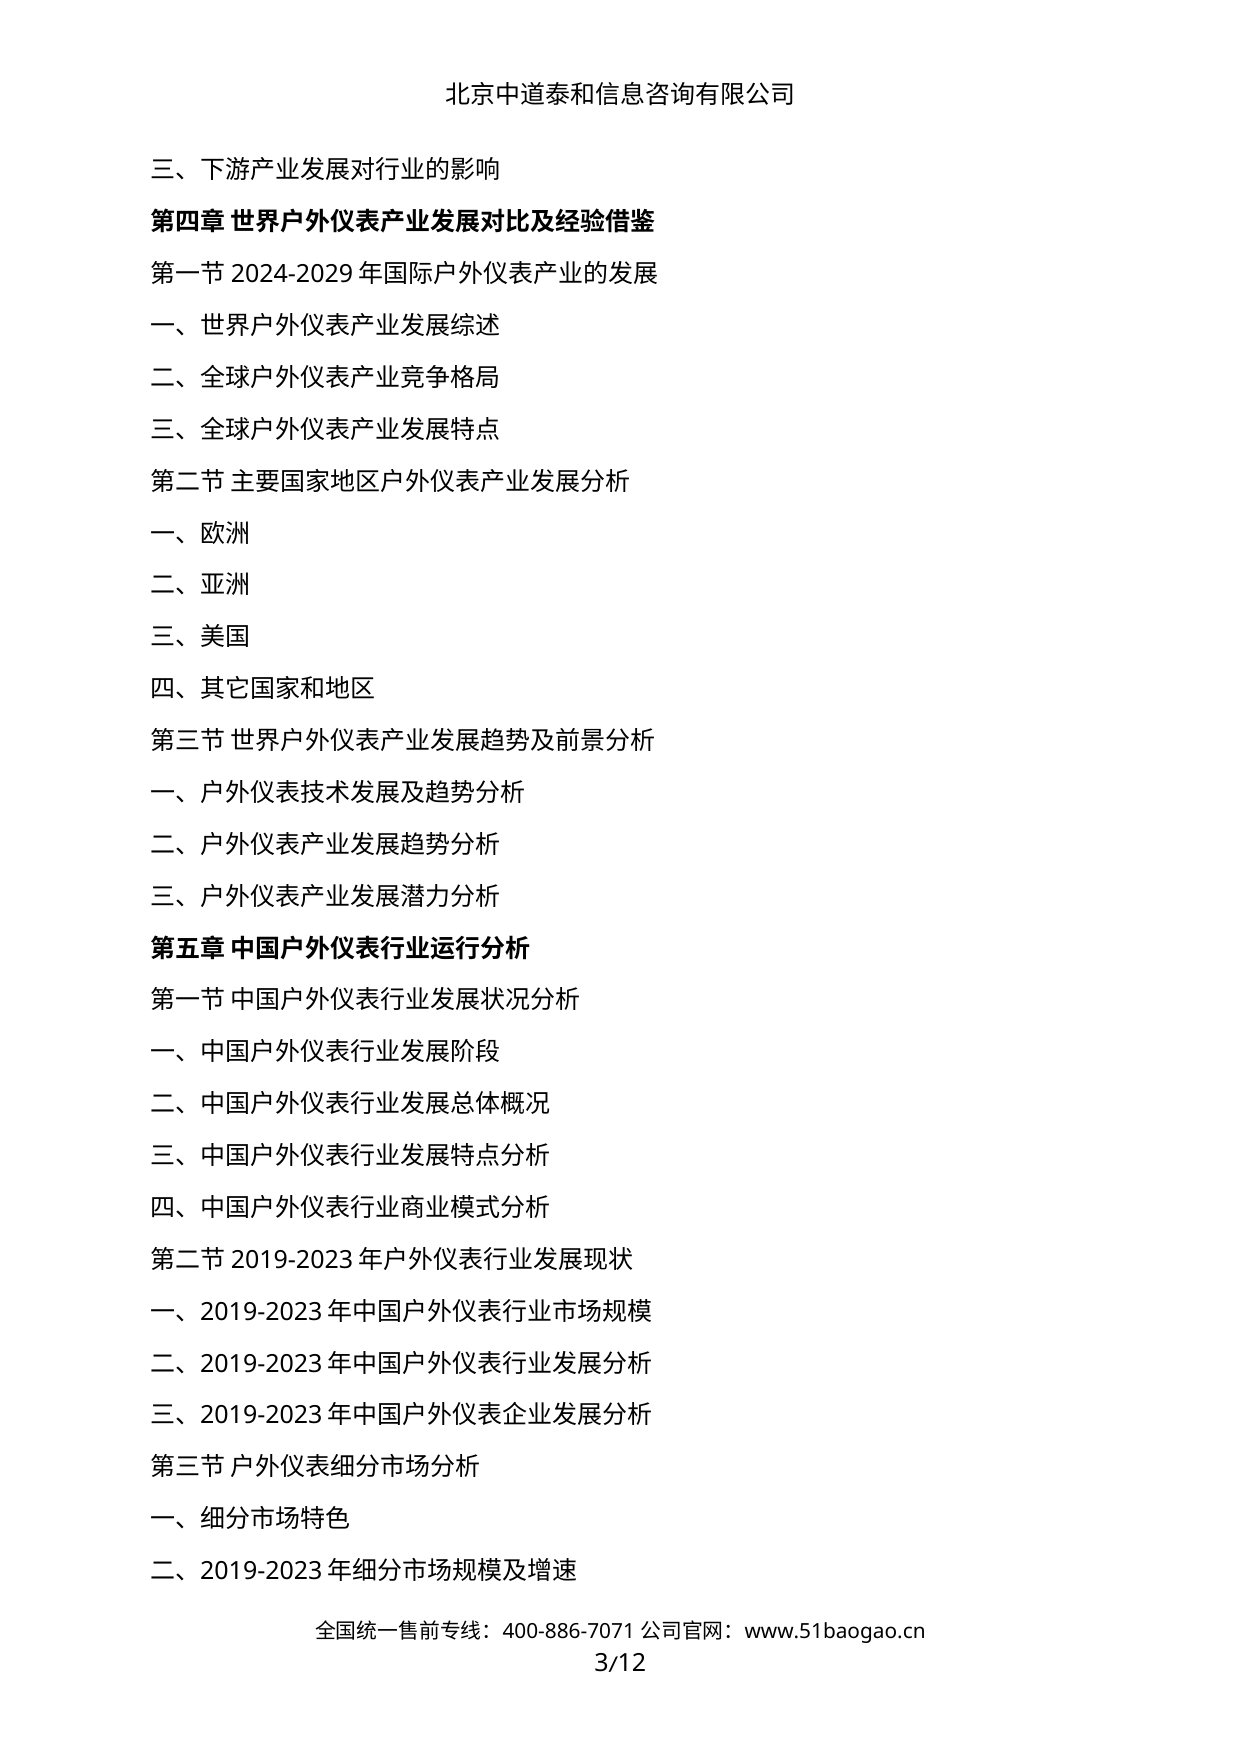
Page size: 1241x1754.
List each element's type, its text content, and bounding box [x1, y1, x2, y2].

text 三、中国户外仪表行业发展特点分析 [150, 1136, 1090, 1172]
text 第二节 主要国家地区户外仪表产业发展分析 [150, 461, 1090, 497]
text 三、下游产业发展对行业的影响 [150, 150, 1090, 186]
text 一、细分市场特色 [150, 1499, 1090, 1535]
text 二、2019-2023年中国户外仪表行业发展分析 [150, 1343, 1090, 1379]
text 二、亚洲 [150, 565, 1090, 601]
text 三、2019-2023年中国户外仪表企业发展分析 [150, 1395, 1090, 1431]
text 二、中国户外仪表行业发展总体概况 [150, 1084, 1090, 1120]
text 二、2019-2023年细分市场规模及增速 [150, 1551, 1090, 1587]
text 一、户外仪表技术发展及趋势分析 [150, 772, 1090, 809]
text 第一节 2024-2029年国际户外仪表产业的发展 [150, 254, 1090, 290]
text 一、世界户外仪表产业发展综述 [150, 306, 1090, 342]
text 二、全球户外仪表产业竞争格局 [150, 357, 1090, 394]
text 四、中国户外仪表行业商业模式分析 [150, 1187, 1090, 1224]
text 第一节 中国户外仪表行业发展状况分析 [150, 980, 1090, 1016]
text 一、欧洲 [150, 513, 1090, 549]
text 三、全球户外仪表产业发展特点 [150, 409, 1090, 446]
text 第三节 户外仪表细分市场分析 [150, 1447, 1090, 1483]
text 二、户外仪表产业发展趋势分析 [150, 824, 1090, 861]
text 一、2019-2023年中国户外仪表行业市场规模 [150, 1291, 1090, 1327]
text 一、中国户外仪表行业发展阶段 [150, 1032, 1090, 1068]
text 第四章 世界户外仪表产业发展对比及经验借鉴 [150, 202, 1090, 238]
text 三、美国 [150, 617, 1090, 653]
text 第五章 中国户外仪表行业运行分析 [150, 928, 1090, 964]
text 第二节 2019-2023年户外仪表行业发展现状 [150, 1239, 1090, 1276]
text 三、户外仪表产业发展潜力分析 [150, 876, 1090, 912]
text 第三节 世界户外仪表产业发展趋势及前景分析 [150, 721, 1090, 757]
text 四、其它国家和地区 [150, 669, 1090, 705]
